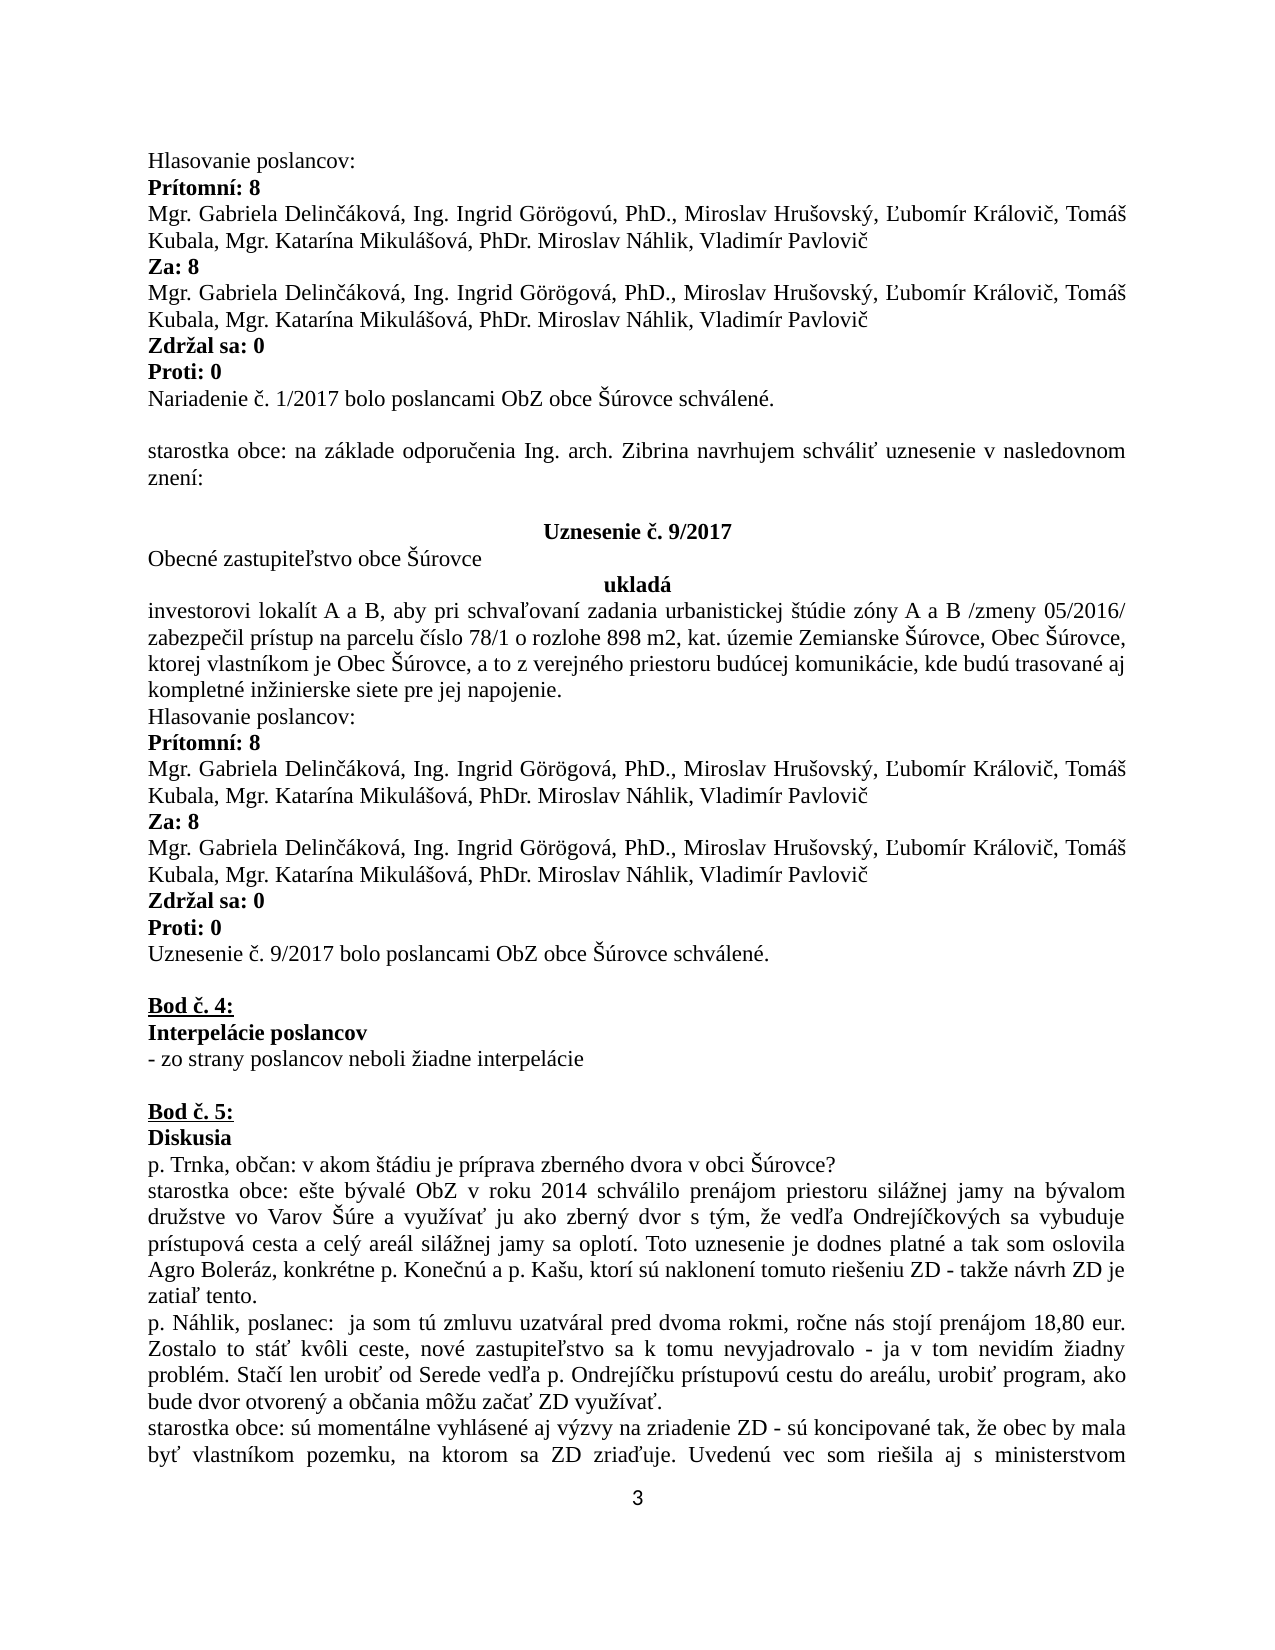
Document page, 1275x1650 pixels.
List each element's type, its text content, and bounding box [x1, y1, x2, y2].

text Prítomní: 8 [148, 729, 1127, 755]
text Proti: 0 [148, 913, 1127, 940]
text Hlasovanie poslancov: [148, 703, 1127, 729]
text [148, 1414, 1127, 1467]
text investorovi lokalít A a B, aby pri schvaľovaní zadania urbanistickej štúdie zóny A a B /zmeny 05/2016/ zabezpečil prístup na parcelu číslo 78/1 o rozlohe 898 m2, kat. územie Zemianske Šúrovce, Obec Šúrovce, ktorej vlastníkom je Obec Šúrovce, a to z verejného priestoru budúcej komunikácie, kde budú trasované aj kompletné inžinierske siete pre jej napojenie. [148, 597, 1127, 703]
text Hlasovanie poslancov: [148, 148, 1127, 174]
text Bod č. 4: [148, 993, 1127, 1019]
text Nariadenie č. 1/2017 bolo poslancami ObZ obce Šúrovce schválené. [148, 385, 1127, 411]
text Mgr. Gabriela Delinčáková, Ing. Ingrid Görögová, PhD., Miroslav Hrušovský, Ľubomír Královič, Tomáš Kubala, Mgr. Katarína Mikulášová, PhDr. Miroslav Náhlik, Vladimír Pavlovič [148, 755, 1127, 808]
text Mgr. Gabriela Delinčáková, Ing. Ingrid Görögová, PhD., Miroslav Hrušovský, Ľubomír Královič, Tomáš Kubala, Mgr. Katarína Mikulášová, PhDr. Miroslav Náhlik, Vladimír Pavlovič [148, 279, 1127, 332]
text Uznesenie č. 9/2017 [148, 518, 1127, 544]
text Bod č. 5: [148, 1098, 1127, 1124]
text p. Trnka, občan: v akom štádiu je príprava zberného dvora v obci Šúrovce? [148, 1151, 1127, 1177]
text Uznesenie č. 9/2017 bolo poslancami ObZ obce Šúrovce schválené. [148, 940, 1127, 966]
text starostka obce: ešte bývalé ObZ v roku 2014 schválilo prenájom priestoru silážnej jamy na bývalom družstve vo Varov Šúre a využívať ju ako zberný dvor s tým, že vedľa Ondrejíčkových sa vybuduje prístupová cesta a celý areál silážnej jamy sa oplotí. Toto uznesenie je dodnes platné a tak som oslovila Agro Boleráz, konkrétne p. Konečnú a p. Kašu, ktorí sú naklonení tomuto riešeniu ZD - takže návrh ZD je zatiaľ tento. [148, 1177, 1127, 1309]
text Obecné zastupiteľstvo obce Šúrovce [148, 544, 1127, 571]
text ukladá [148, 571, 1127, 597]
text Proti: 0 [148, 358, 1127, 385]
text Zdržal sa: 0 [148, 887, 1127, 913]
text - zo strany poslancov neboli žiadne interpelácie [148, 1045, 1127, 1072]
text Mgr. Gabriela Delinčáková, Ing. Ingrid Görögovú, PhD., Miroslav Hrušovský, Ľubomír Královič, Tomáš Kubala, Mgr. Katarína Mikulášová, PhDr. Miroslav Náhlik, Vladimír Pavlovič [148, 200, 1127, 253]
text Mgr. Gabriela Delinčáková, Ing. Ingrid Görögová, PhD., Miroslav Hrušovský, Ľubomír Královič, Tomáš Kubala, Mgr. Katarína Mikulášová, PhDr. Miroslav Náhlik, Vladimír Pavlovič [148, 834, 1127, 887]
text Prítomní: 8 [148, 174, 1127, 200]
text Za: 8 [148, 253, 1127, 279]
text Diskusia [148, 1124, 1127, 1151]
text starostka obce: na základe odporučenia Ing. arch. Zibrina navrhujem schváliť uznesenie v nasledovnom znení: [148, 437, 1127, 490]
text Interpelácie poslancov [148, 1019, 1127, 1045]
text p. Náhlik, poslanec: ja som tú zmluvu uzatváral pred dvoma rokmi, ročne nás stojí prenájom 18,80 eur. Zostalo to stáť kvôli ceste, nové zastupiteľstvo sa k tomu nevyjadrovalo - ja v tom nevidím žiadny problém. Stačí len urobiť od Serede vedľa p. Ondrejíčku prístupovú cestu do areálu, urobiť program, ako bude dvor otvorený a občania môžu začať ZD využívať. [148, 1309, 1127, 1414]
text Za: 8 [148, 808, 1127, 834]
text Zdržal sa: 0 [148, 332, 1127, 358]
